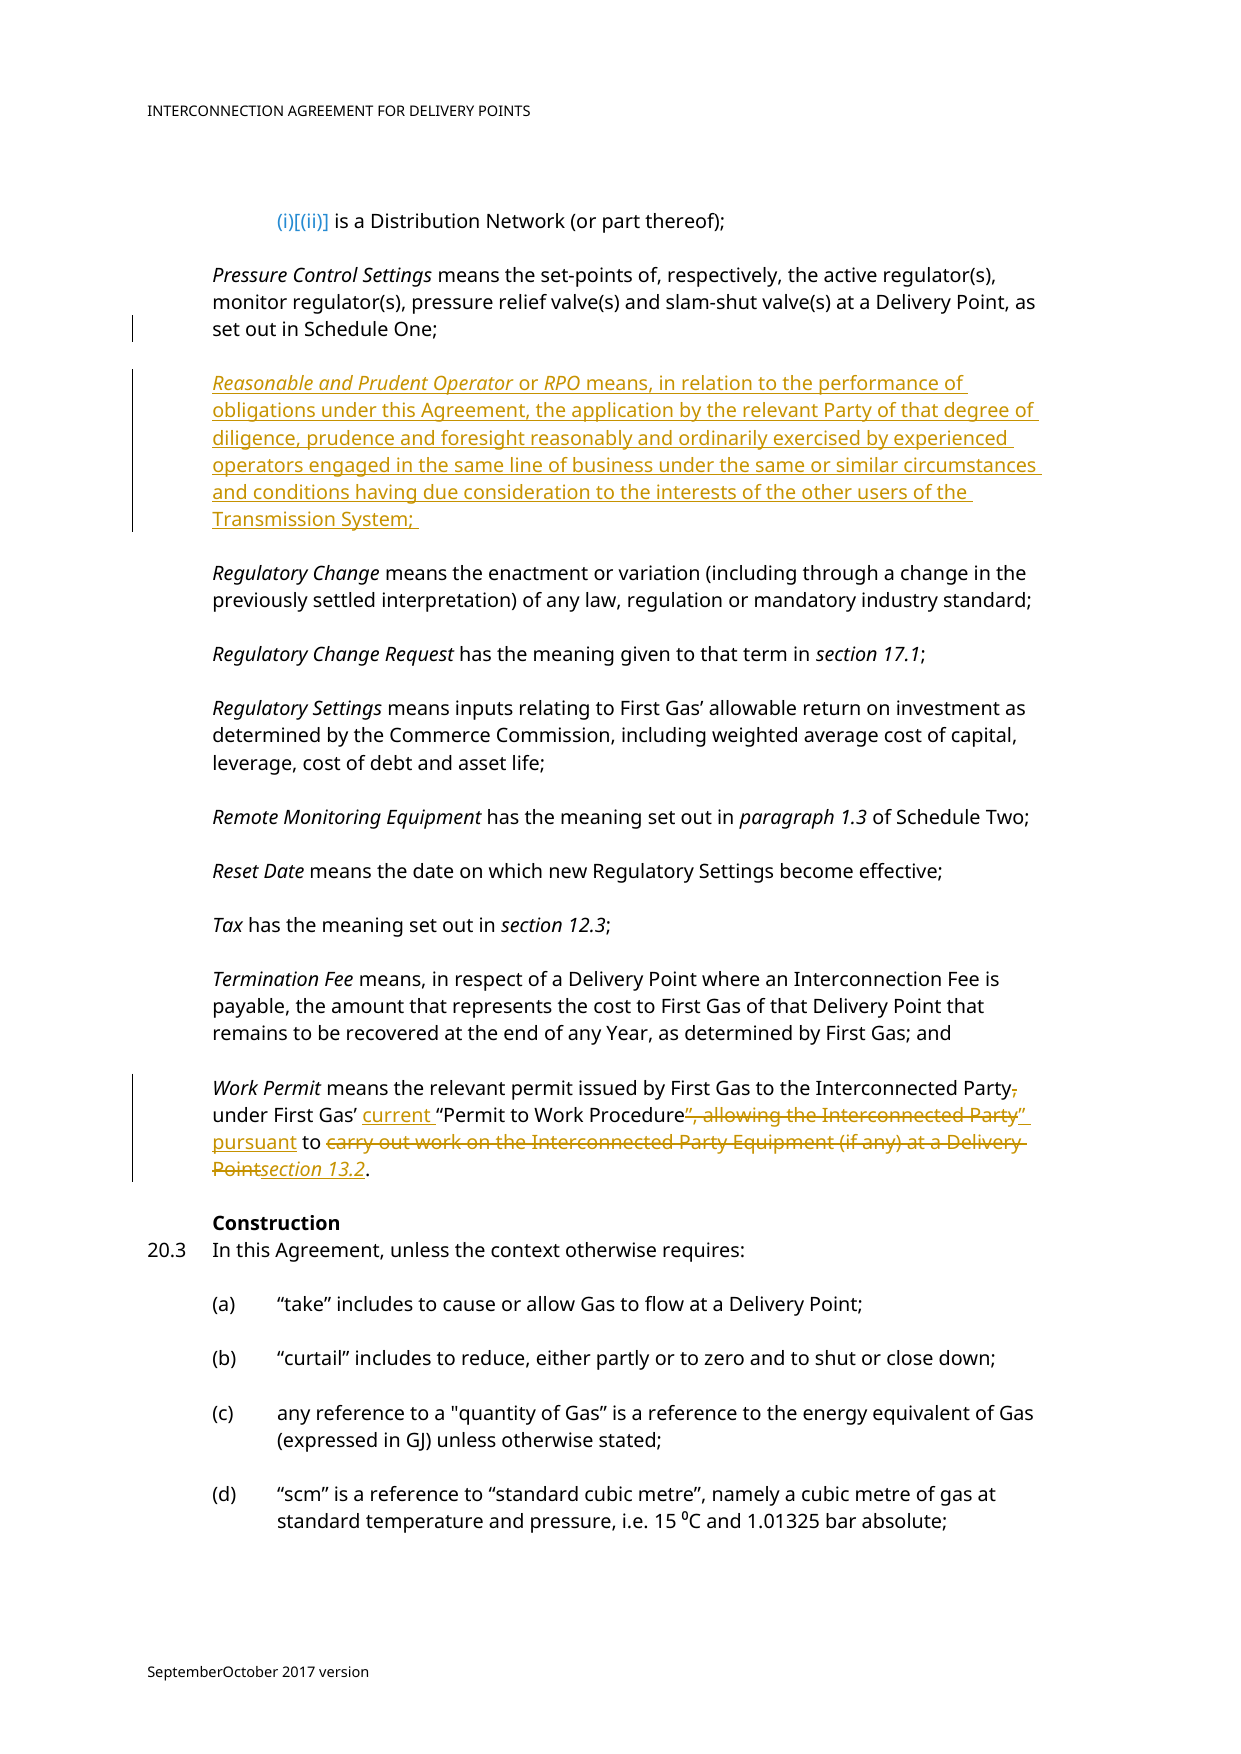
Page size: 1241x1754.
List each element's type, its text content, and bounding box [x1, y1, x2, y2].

text Remote Monitoring Equipment has the meaning set out in paragraph 1.3 of Schedule Two; [212, 803, 1063, 830]
text Termination Fee means, in respect of a Delivery Point where an Interconnection Fee is payable, the amount that represents the cost to First Gas of that Delivery Point that remains to be recovered at the end of any Year, as determined by First Gas; and [212, 965, 1063, 1047]
list “take” includes to cause or allow Gas to flow at a Delivery Point; [212, 1290, 1063, 1317]
text Regulatory Change means the enactment or variation (including through a change in the previously settled interpretation) of any law, regulation or mandatory industry standard; [212, 559, 1063, 613]
text Reset Date means the date on which new Regulatory Settings become effective; [212, 857, 1063, 884]
list is a Distribution Network (or part thereof); [277, 207, 1063, 234]
text Regulatory Settings means inputs relating to First Gas’ allowable return on investment as determined by the Commerce Commission, including weighted average cost of capital, leverage, cost of debt and asset life; [212, 694, 1063, 776]
text Tax has the meaning set out in section 12.3; [212, 911, 1063, 938]
list “scm” is a reference to “standard cubic metre”, namely a cubic metre of gas at standard temperature and pressure, i.e. 15 ⁰C and 1.01325 bar absolute; [212, 1480, 1063, 1534]
list “curtail” includes to reduce, either partly or to zero and to shut or close down; [212, 1344, 1063, 1372]
list In this Agreement, unless the context otherwise requires: [147, 1236, 1063, 1263]
list Pressure Control Settings means the set-points of, respectively, the active regulator(s), monitor regulator(s), pressure relief valve(s) and slam-shut valve(s) at a Delivery Point, as set out in Schedule One; [212, 261, 1063, 342]
text Work Permit means the relevant permit issued by First Gas to the Interconnected Party under First Gas’ “Permit to Work Procedure to . [212, 1074, 1063, 1182]
text Regulatory Change Request has the meaning given to that term in section 17.1; [212, 640, 1063, 667]
list any reference to a "quantity of Gas” is a reference to the energy equivalent of Gas (expressed in GJ) unless otherwise stated; [212, 1399, 1063, 1453]
subtitle Construction [212, 1209, 1063, 1236]
